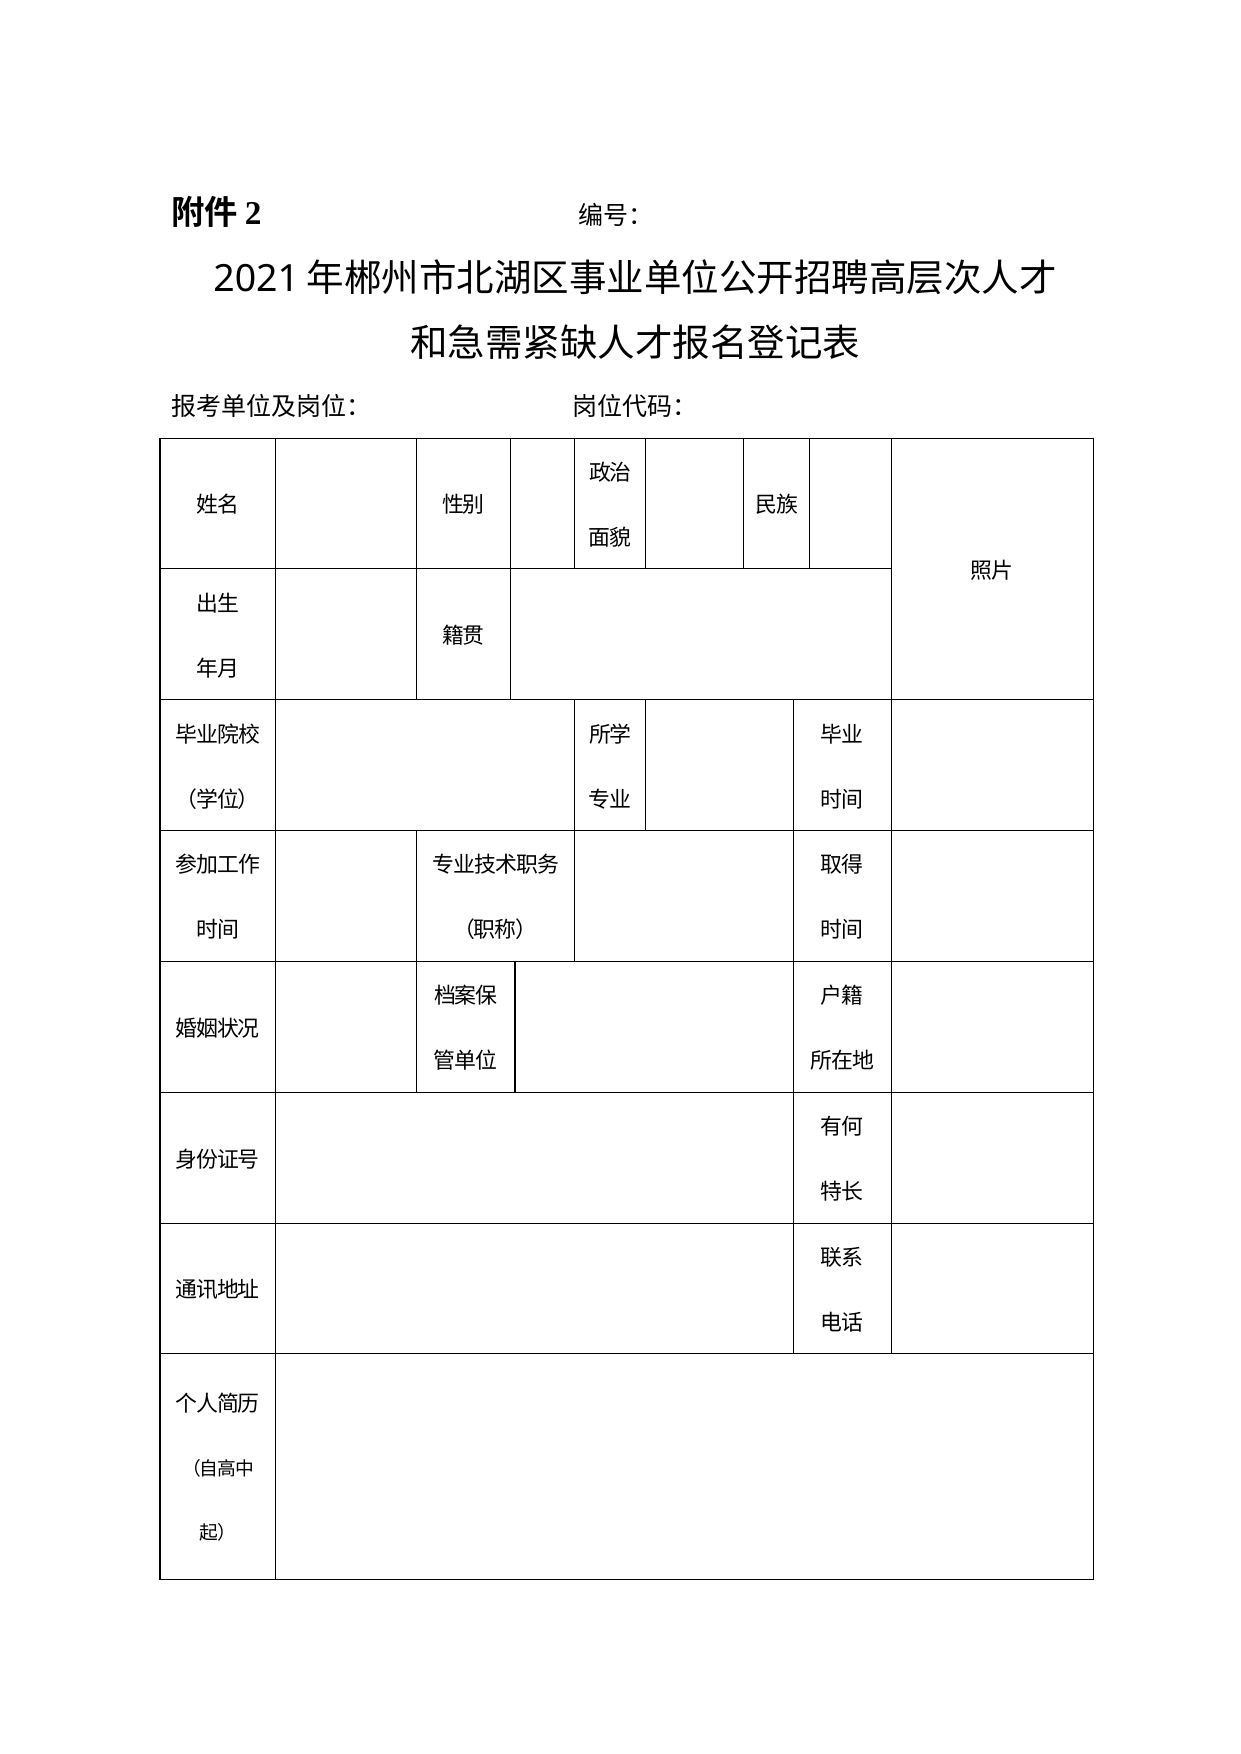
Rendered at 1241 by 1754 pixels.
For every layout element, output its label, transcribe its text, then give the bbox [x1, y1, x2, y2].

text 和急需紧缺人才报名登记表 [171, 308, 1098, 372]
table_cell 所学专业 [575, 700, 645, 830]
table_header [276, 439, 416, 568]
table_cell [276, 962, 416, 1092]
table_cell 户籍 所在地 [794, 962, 891, 1092]
table_cell 档案保管单位 [417, 962, 514, 1092]
table_cell 专业技术职务（职称） [417, 831, 574, 961]
table_cell 联系 电话 [794, 1224, 891, 1353]
table_cell [511, 569, 891, 699]
table_cell [276, 831, 416, 961]
table_header 姓名 [161, 439, 275, 568]
table_cell 通讯地址 [161, 1224, 275, 1353]
table_cell [276, 1224, 793, 1353]
table_cell [276, 1093, 793, 1222]
table_header [511, 439, 574, 568]
table_cell [516, 962, 793, 1092]
table_cell [892, 1224, 1093, 1353]
table_cell 参加工作时间 [161, 831, 275, 961]
table_cell [892, 1093, 1093, 1222]
table_cell [892, 962, 1093, 1092]
table_header 性别 [417, 439, 510, 568]
table_cell 籍贯 [417, 569, 510, 699]
table_cell [892, 831, 1093, 961]
table_cell 出生 年月 [161, 569, 275, 699]
table_header 照片 [892, 439, 1093, 699]
table_cell 取得 时间 [794, 831, 891, 961]
table_cell [892, 700, 1093, 830]
table_cell 身份证号 [161, 1093, 275, 1222]
table_header [646, 439, 743, 568]
table_cell 有何 特长 [794, 1093, 891, 1222]
table_cell [276, 700, 574, 830]
table_cell [276, 569, 416, 699]
table_cell 毕业 时间 [794, 700, 891, 830]
table_cell 毕业院校（学位） [161, 700, 275, 830]
table_cell [646, 700, 793, 830]
text 报考单位及岗位： 岗位代码： [171, 372, 1098, 437]
table_cell 婚姻状况 [161, 962, 275, 1092]
text 附件2 编号： [171, 178, 1098, 243]
table_header [810, 439, 891, 568]
table_cell [276, 1354, 1093, 1579]
table_header 民族 [744, 439, 809, 568]
text 2021年郴州市北湖区事业单位公开招聘高层次人才 [171, 243, 1098, 308]
table_cell [575, 831, 793, 961]
table_cell 个人简历 （自高中起） [161, 1354, 275, 1579]
table_header 政治面貌 [575, 439, 645, 568]
